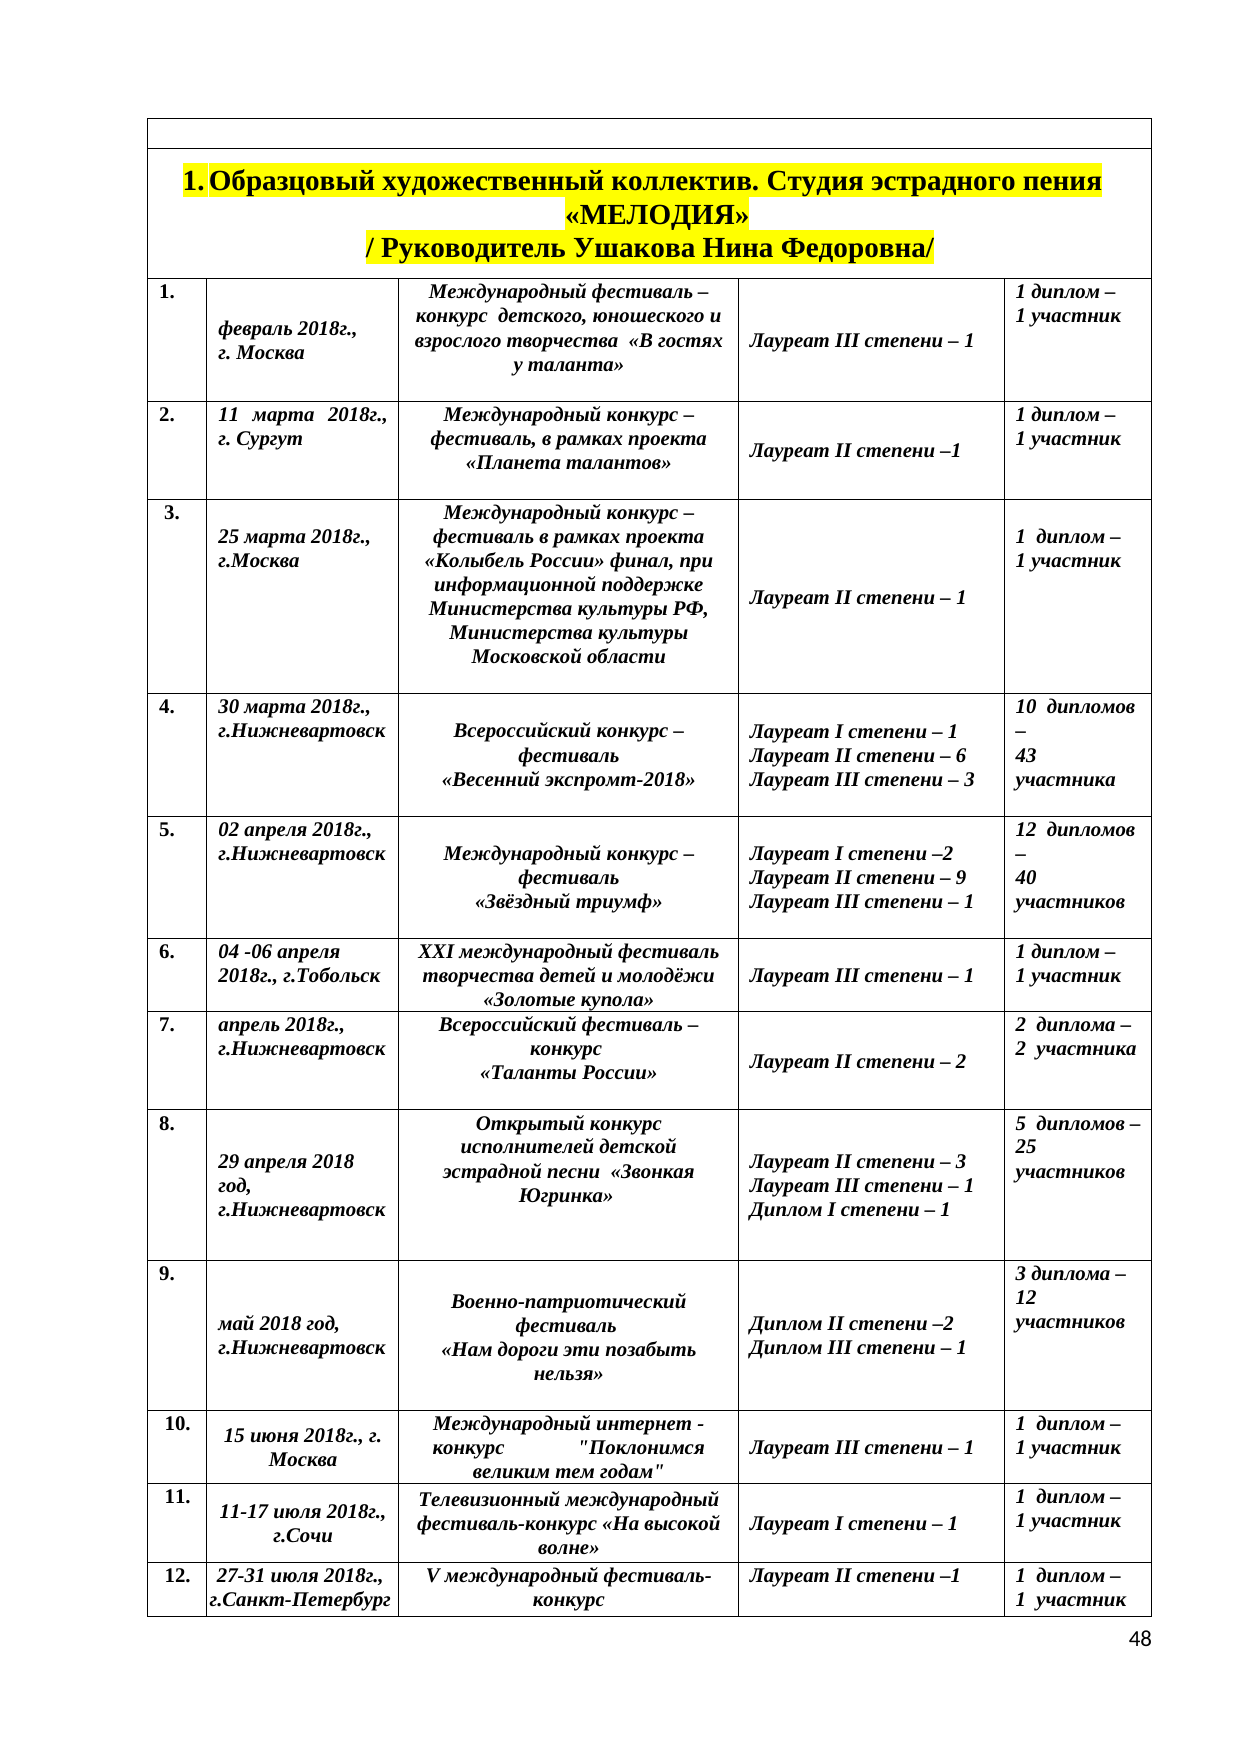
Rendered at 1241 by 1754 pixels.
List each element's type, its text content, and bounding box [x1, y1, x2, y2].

table_cell Образцовый художественный коллектив. Студия эстрадного пения «МЕЛОДИЯ» / Руководитель Ушакова Нина Федоровна/ [148, 149, 1151, 278]
table_cell май 2018 год, г.Нижневартовск [207, 1261, 398, 1410]
table_cell 2 диплома – 2 участника [1005, 1012, 1151, 1109]
table_cell 9. [148, 1261, 206, 1410]
table_cell 04 -06 апреля 2018г., г.Тобольск [207, 939, 398, 1011]
table_cell 12. [148, 1563, 206, 1616]
table_cell 11 марта 2018г., г. Сургут [207, 402, 398, 499]
table_cell 1 диплом – 1 участник [1005, 939, 1151, 1011]
table_cell Лауреат III степени – 1 [739, 939, 1004, 1011]
table_cell 1 диплом – 1 участник [1005, 402, 1151, 499]
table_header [148, 119, 1151, 148]
table_cell Открытый конкурс исполнителей детской эстрадной песни «Звонкая Югринка» [399, 1110, 738, 1260]
table_cell 6. [148, 939, 206, 1011]
table_cell 1 диплом – 1 участник [1005, 1411, 1151, 1483]
table_cell Международный конкурс – фестиваль в рамках проекта «Колыбель России» финал, при информационной поддержке Министерства культуры РФ, Министерства культуры Московской области [399, 500, 738, 693]
table_cell XXI международный фестиваль творчества детей и молодёжи «Золотые купола» [399, 939, 738, 1011]
table_cell 11. [148, 1484, 206, 1562]
table_cell 1 диплом – 1 участник [1005, 500, 1151, 693]
table_cell 29 апреля 2018 год, г.Нижневартовск [207, 1110, 398, 1260]
table_cell Лауреат III степени – 1 [739, 279, 1004, 401]
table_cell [1005, 1563, 1151, 1616]
table_cell 7. [148, 1012, 206, 1109]
table_cell апрель 2018г., г.Нижневартовск [207, 1012, 398, 1109]
table_cell 5 дипломов – 25 участников [1005, 1110, 1151, 1260]
table_cell Телевизионный международный фестиваль-конкурс «На высокой волне» [399, 1484, 738, 1562]
table_cell Международный конкурс – фестиваль, в рамках проекта «Планета талантов» [399, 402, 738, 499]
table_cell Всероссийский фестиваль – конкурс «Таланты России» [399, 1012, 738, 1109]
table_cell 1. [148, 279, 206, 401]
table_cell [739, 1563, 1004, 1616]
table_cell 15 июня 2018г., г. Москва [207, 1411, 398, 1483]
table_cell Лауреат II степени – 3 Лауреат III степени – 1 Диплом I степени – 1 [739, 1110, 1004, 1260]
table_cell 3. [148, 500, 206, 693]
table_cell Международный конкурс – фестиваль «Звёздный триумф» [399, 817, 738, 938]
table_cell 3 диплома – 12 участников [1005, 1261, 1151, 1410]
table_cell 4. [148, 694, 206, 816]
table_cell Всероссийский конкурс – фестиваль «Весенний экспромт-2018» [399, 694, 738, 816]
table_cell Военно-патриотический фестиваль «Нам дороги эти позабыть нельзя» [399, 1261, 738, 1410]
table_cell Диплом II степени –2 Диплом III степени – 1 [739, 1261, 1004, 1410]
table_cell Международный интернет - конкурс "Поклонимся великим тем годам" [399, 1411, 738, 1483]
table_cell 10 дипломов – 43 участника [1005, 694, 1151, 816]
table_cell Лауреат I степени – 1 Лауреат II степени – 6 Лауреат III степени – 3 [739, 694, 1004, 816]
table_cell Международный фестиваль – конкурс детского, юношеского и взрослого творчества «В гостях у таланта» [399, 279, 738, 401]
table_cell 12 дипломов – 40 участников [1005, 817, 1151, 938]
table_cell 2. [148, 402, 206, 499]
table_cell Лауреат II степени – 2 [739, 1012, 1004, 1109]
table_cell 30 марта 2018г., г.Нижневартовск [207, 694, 398, 816]
table_cell Лауреат I степени –2 Лауреат II степени – 9 Лауреат III степени – 1 [739, 817, 1004, 938]
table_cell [207, 1563, 398, 1616]
table_cell 5. [148, 817, 206, 938]
table_cell 1 диплом – 1 участник [1005, 1484, 1151, 1562]
table_cell Лауреат II степени – 1 [739, 500, 1004, 693]
table_cell Лауреат III степени – 1 [739, 1411, 1004, 1483]
table_cell 8. [148, 1110, 206, 1260]
table_cell 11-17 июля 2018г., г.Сочи [207, 1484, 398, 1562]
table_cell Лауреат II степени –1 [739, 402, 1004, 499]
table_cell 25 марта 2018г., г.Москва [207, 500, 398, 693]
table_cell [399, 1563, 738, 1616]
table_cell 10. [148, 1411, 206, 1483]
table_cell Лауреат I степени – 1 [739, 1484, 1004, 1562]
table_cell февраль 2018г., г. Москва [207, 279, 398, 401]
table_cell 02 апреля 2018г., г.Нижневартовск [207, 817, 398, 938]
table_cell 1 диплом – 1 участник [1005, 279, 1151, 401]
